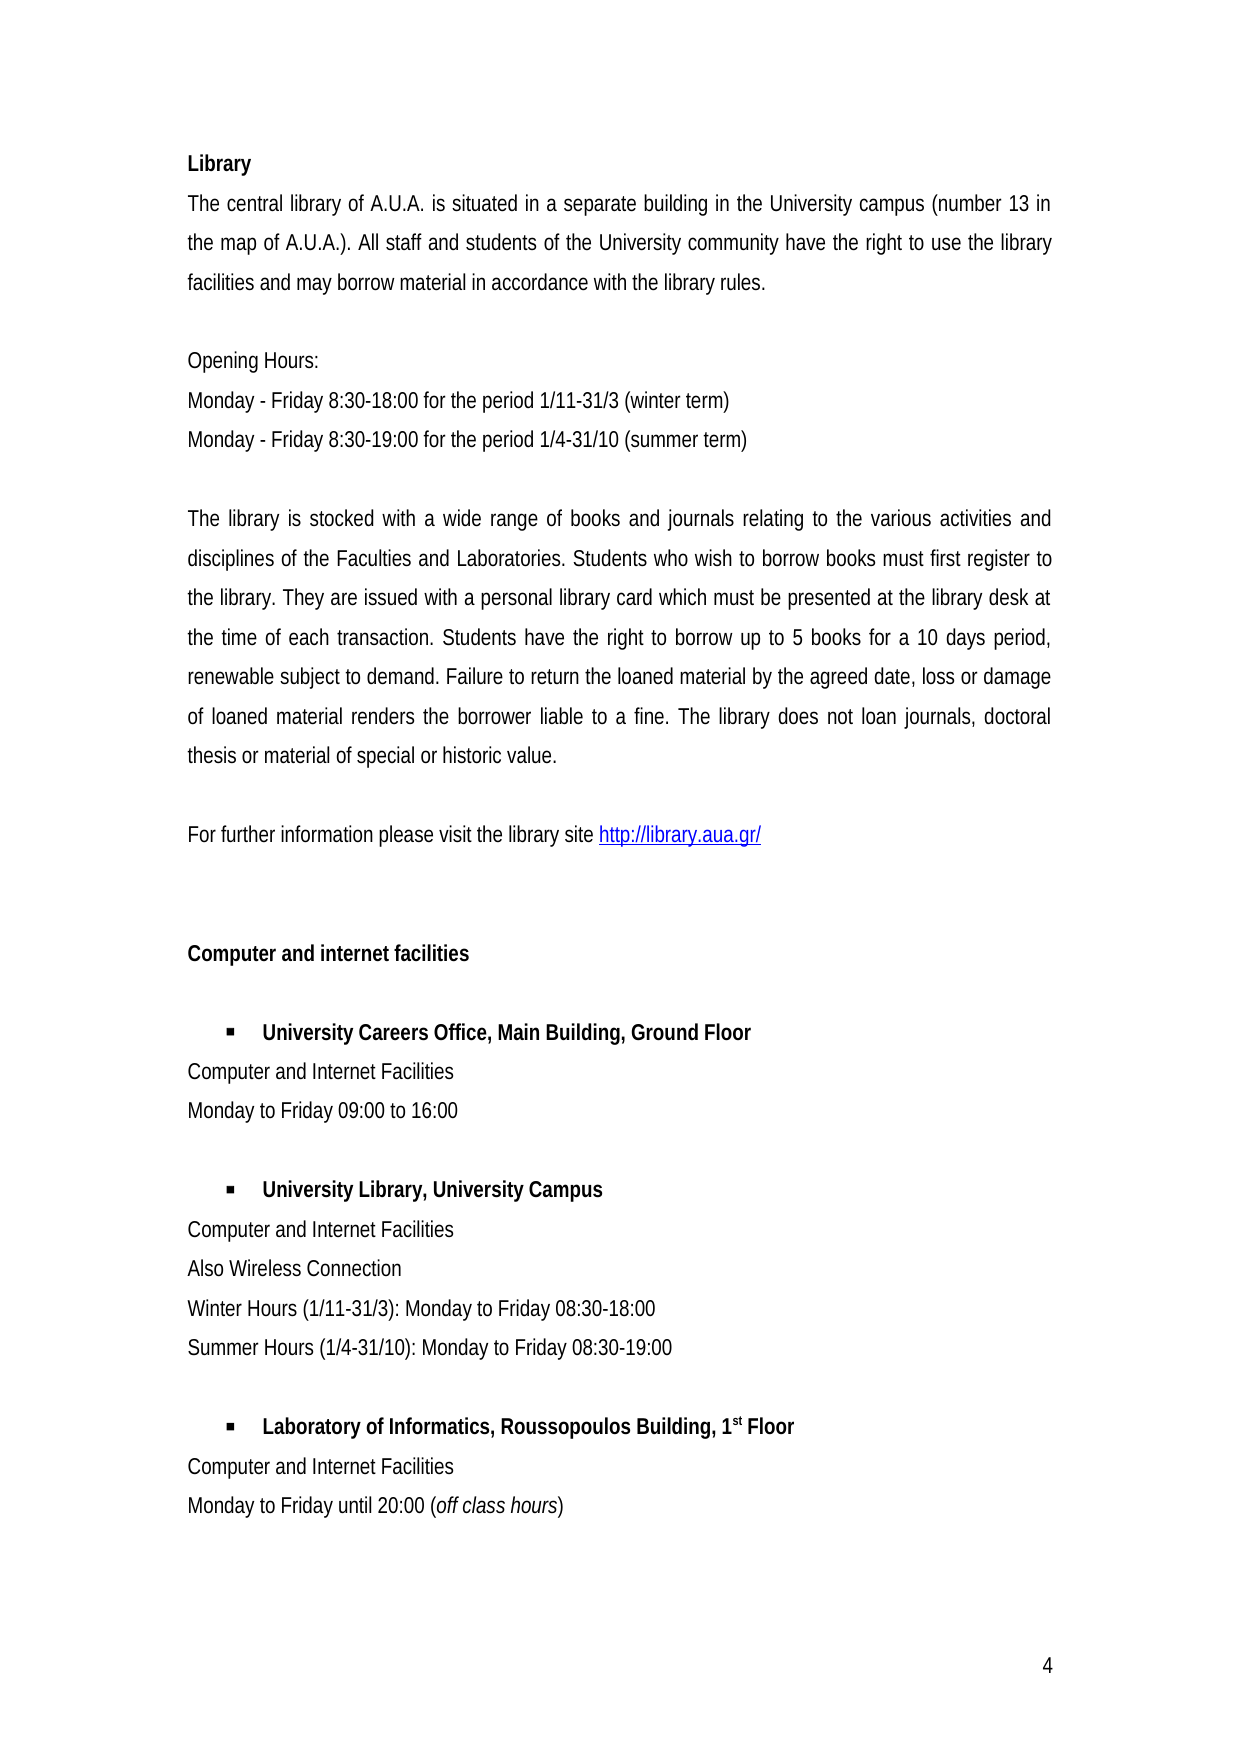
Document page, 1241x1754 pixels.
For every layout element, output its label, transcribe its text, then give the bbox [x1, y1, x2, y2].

text Winter Hours (1/11-31/3): Monday to Friday 08:30-18:00 [187, 1295, 1053, 1321]
text Monday to Friday until 20:00 (off class hours) [187, 1492, 1053, 1519]
text Also Wireless Connection [187, 1255, 1053, 1282]
list University Careers Office, , Ground Floor [225, 1018, 1053, 1045]
text Monday - Friday 8:30-19:00 for the period 1/4-31/10 (summer term) [187, 426, 1053, 453]
text Opening Hours: [187, 347, 1053, 374]
text Computer and Internet Facilities [187, 1216, 1053, 1242]
text Computer and internet facilities [187, 939, 1053, 966]
text Monday to Friday 09:00 to 16:00 [187, 1097, 1053, 1124]
text The library is stocked with a wide range of books and journals relating to the various activities and disciplines of the Faculties and Laboratories. Students who wish to borrow books must first register to the library. They are issued with a personal library card which must be presented at the library desk at the time of each transaction. Students have the right to borrow up to 5 books for a 10 days period, renewable subject to demand. Failure to return the loaned material by the agreed date, loss or damage of loaned material renders the borrower liable to a fine. The library does not loan journals, doctoral thesis or material of special or historic value. [187, 505, 1053, 768]
text Computer and Internet Facilities [187, 1058, 1053, 1084]
text For further information please visit the library site http://library.aua.gr/ [187, 821, 1053, 847]
text Library [187, 150, 1053, 176]
text Monday - Friday 8:30-18:00 for the period 1/11-31/3 (winter term) [187, 387, 1053, 413]
text The central library of A.U.A. is situated in a separate building in the University campus (number 13 in the map of A.U.A.). All staff and students of the University community have the right to use the library facilities and may borrow material in accordance with the library rules. [187, 189, 1053, 295]
text Computer and Internet Facilities [187, 1453, 1053, 1479]
list University Library, University Campus [225, 1176, 1053, 1203]
list Laboratory of Informatics, , 1st Floor [225, 1413, 1053, 1440]
text Summer Hours (1/4-31/10): Monday to Friday 08:30-19:00 [187, 1334, 1053, 1361]
